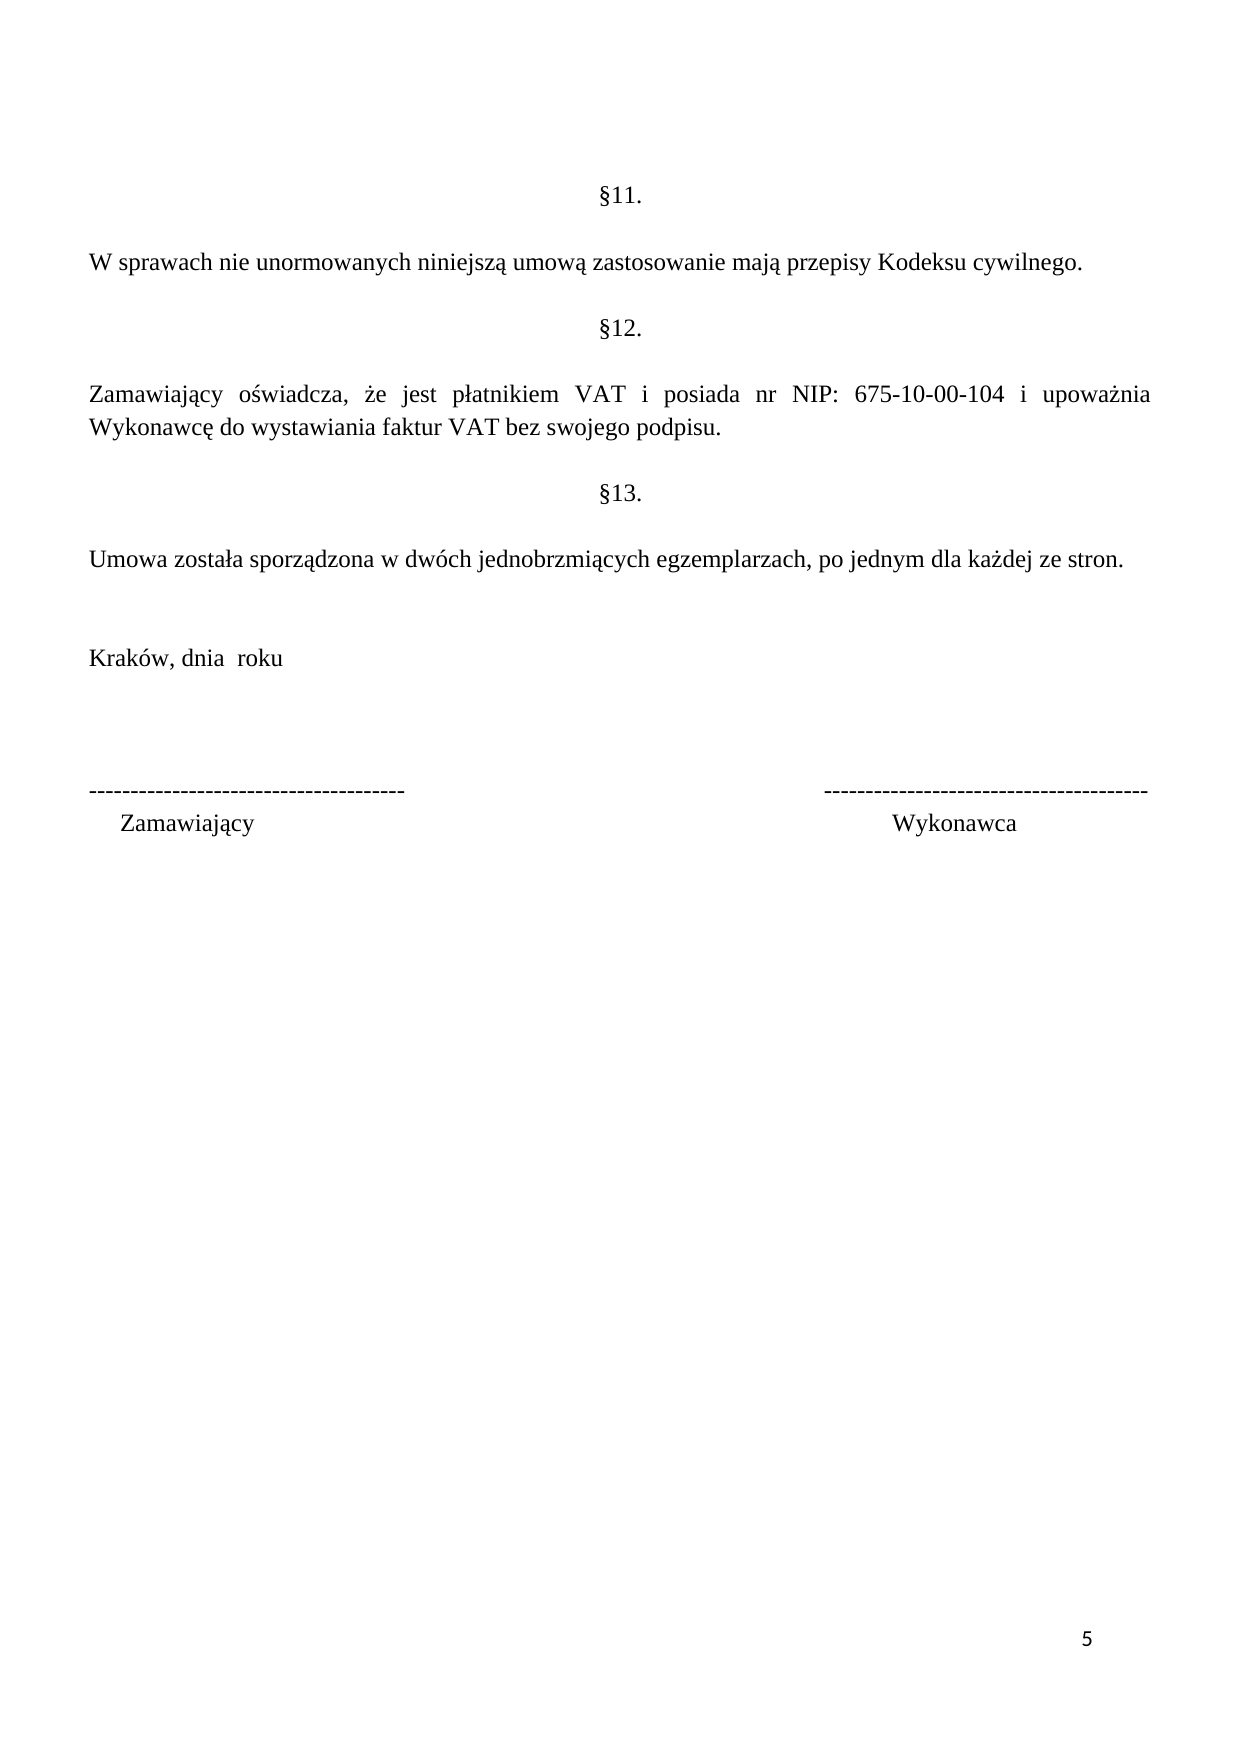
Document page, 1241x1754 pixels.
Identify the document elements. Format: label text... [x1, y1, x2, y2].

text -------------------------------------- --------------------------------------- [88, 775, 1152, 804]
text Umowa została sporządzona w dwóch jednobrzmiących egzemplarzach, po jednym dla każdej ze stron. [88, 544, 1152, 573]
text Zamawiający Wykonawca [88, 808, 1152, 837]
text §13. [88, 478, 1152, 507]
text §11. [88, 181, 1152, 209]
text §12. [88, 313, 1152, 341]
text Zamawiający oświadcza, że jest płatnikiem VAT i posiada nr NIP: 675-10-00-104 i upoważnia Wykonawcę do wystawiania faktur VAT bez swojego podpisu. [88, 379, 1152, 441]
text W sprawach nie unormowanych niniejszą umową zastosowanie mają przepisy Kodeksu cywilnego. [88, 247, 1152, 275]
text Kraków, dnia roku [88, 643, 1152, 672]
